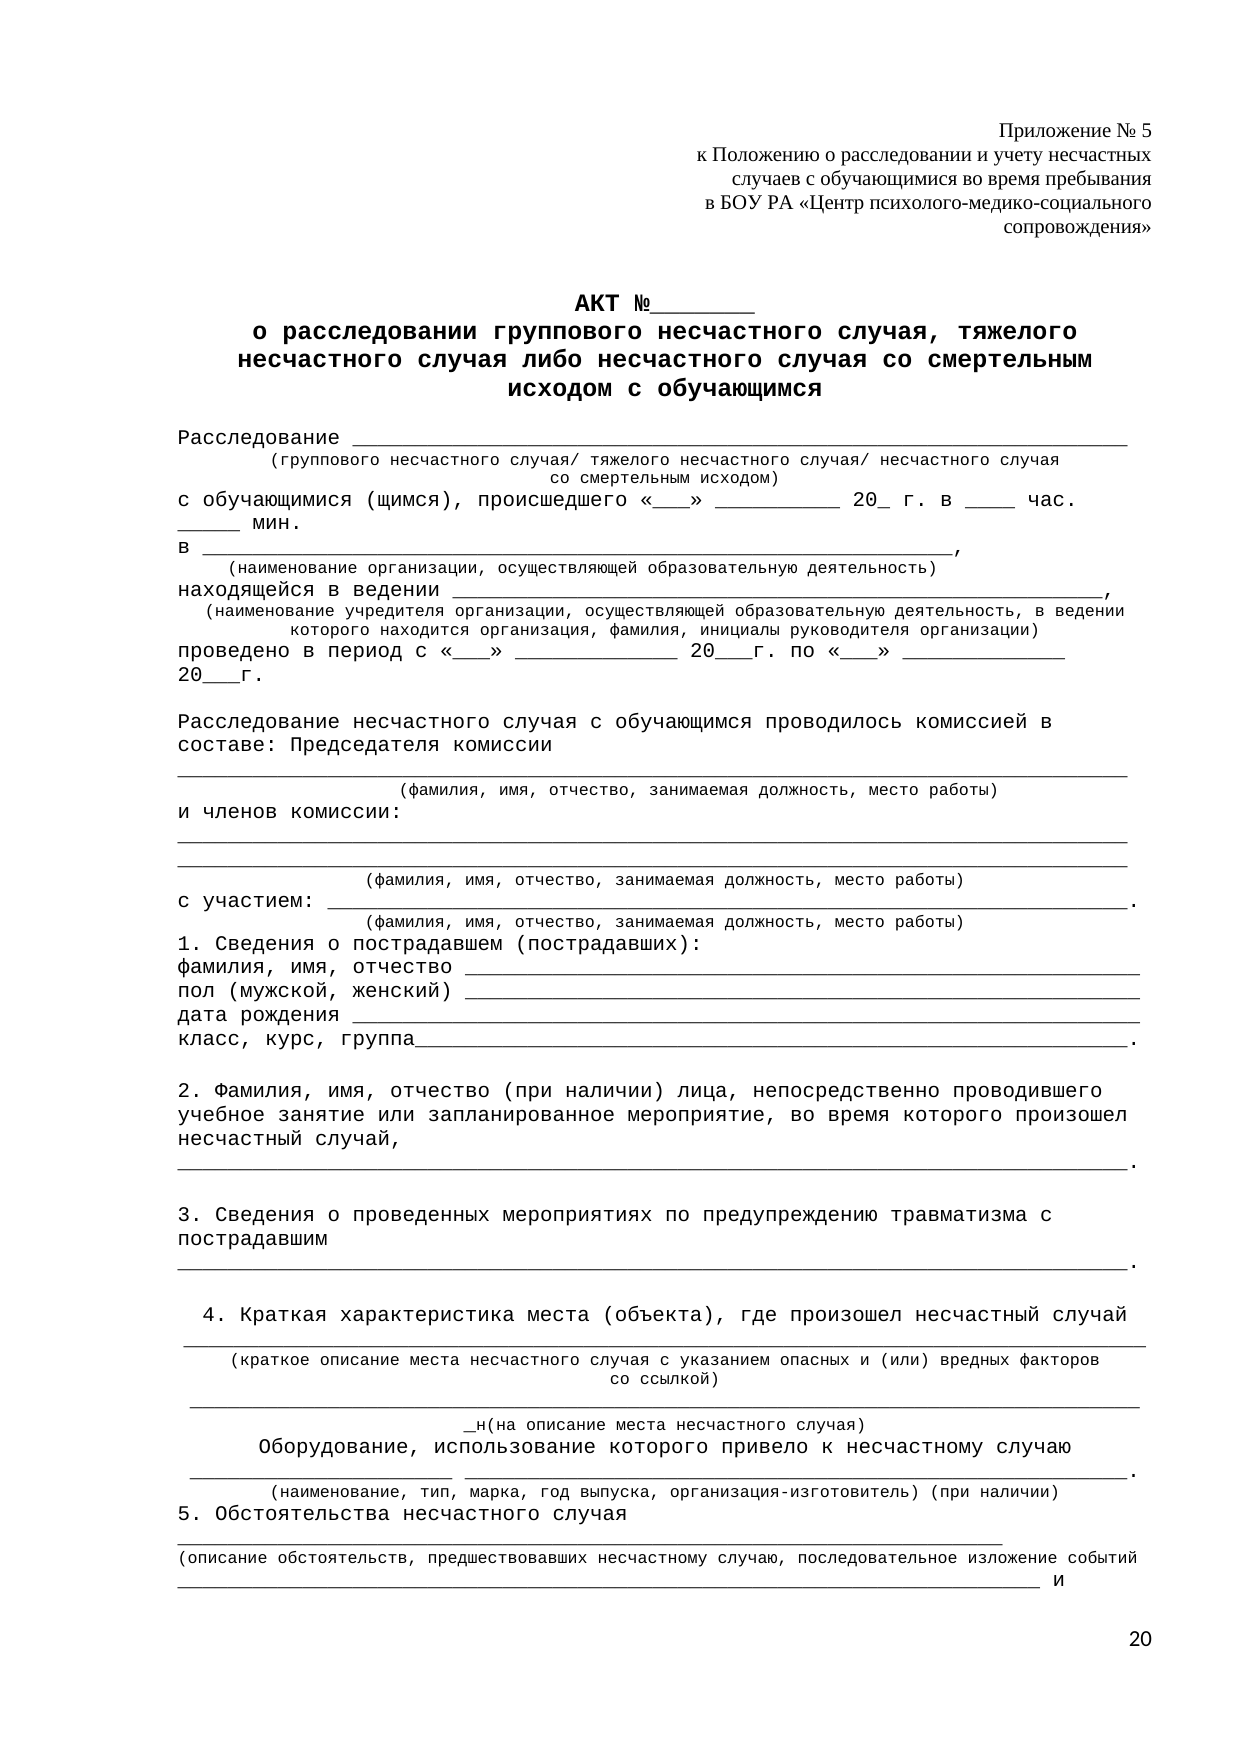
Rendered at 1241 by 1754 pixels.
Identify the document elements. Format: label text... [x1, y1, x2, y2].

text (наименование организации, осуществляющей образовательную деятельность) [177, 560, 1152, 578]
text (группового несчастного случая/ тяжелого несчастного случая/ несчастного случая [177, 451, 1152, 470]
text к Положению о расследовании и учету несчастных [252, 142, 1152, 166]
text случаев с обучающимися во время пребывания [252, 166, 1152, 190]
text (наименование учредителя организации, осуществляющей образовательную деятельность, в ведении которого находится организация, фамилия, инициалы руководителя организации) [177, 602, 1152, 640]
text о расследовании группового несчастного случая, тяжелого несчастного случая либо несчастного случая со смертельным исходом с обучающимся [177, 319, 1152, 404]
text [177, 1550, 1152, 1592]
text 3. Сведения о проведенных мероприятиях по предупреждению травматизма с пострадавшим ____________________________________________________________________________. [177, 1204, 1152, 1275]
text проведено в период с «___» _____________ 20___г. по «___» _____________ 20___г. [177, 640, 1152, 687]
text 5. Обстоятельства несчастного случая __________________________________________________________________ [177, 1503, 1152, 1550]
text 1. Сведения о пострадавшем (пострадавших): [177, 933, 1152, 957]
text Оборудование, использование которого привело к несчастному случаю _____________________ _____________________________________________________. (наименование, тип, марка, год выпуска, организация-изготовитель) (при наличии) [177, 1436, 1152, 1503]
text Приложение № 5 [252, 118, 1152, 142]
text в БОУ РА «Центр психолого-медико-социального [252, 190, 1152, 214]
text со ссылкой) _____________________________________________________________________________н(на описание места несчастного случая) [177, 1370, 1152, 1436]
text в ____________________________________________________________, [177, 536, 1152, 560]
text ____________________________________________________________________________ [177, 848, 1152, 872]
text сопровождения» [252, 214, 1152, 238]
text дата рождения _______________________________________________________________ класс, курс, группа_________________________________________________________. [177, 1004, 1152, 1051]
text со смертельным исходом) [177, 470, 1152, 489]
text находящейся в ведении ____________________________________________________, [177, 578, 1152, 602]
text 2. Фамилия, имя, отчество (при наличии) лица, непосредственно проводившего учебное занятие или запланированное мероприятие, во время которого произошел несчастный случай, ____________________________________________________________________________. [177, 1080, 1152, 1175]
text (фамилия, имя, отчество, занимаемая должность, место работы) [177, 872, 1152, 890]
text с участием: ________________________________________________________________. [177, 890, 1152, 914]
text с обучающимися (щимся), происшедшего «___» __________ 20_ г. в ____ час. _____ мин. [177, 489, 1152, 536]
text фамилия, имя, отчество ______________________________________________________ [177, 957, 1152, 980]
text и членов комиссии: ____________________________________________________________________________ [177, 801, 1152, 848]
text Расследование ______________________________________________________________ [177, 427, 1152, 451]
text (фамилия, имя, отчество, занимаемая должность, место работы) [325, 782, 1152, 801]
text (фамилия, имя, отчество, занимаемая должность, место работы) [177, 914, 1152, 933]
text пол (мужской, женский) ______________________________________________________ [177, 980, 1152, 1004]
text АКТ №_______ [177, 290, 1152, 319]
text Расследование несчастного случая с обучающимся проводилось комиссией в составе: Председателя комиссии ____________________________________________________________________________ [177, 711, 1152, 782]
text 4. Краткая характеристика места (объекта), где произошел несчастный случай _____________________________________________________________________________ (краткое описание места несчастного случая с указанием опасных и (или) вредных факторов [177, 1304, 1152, 1370]
